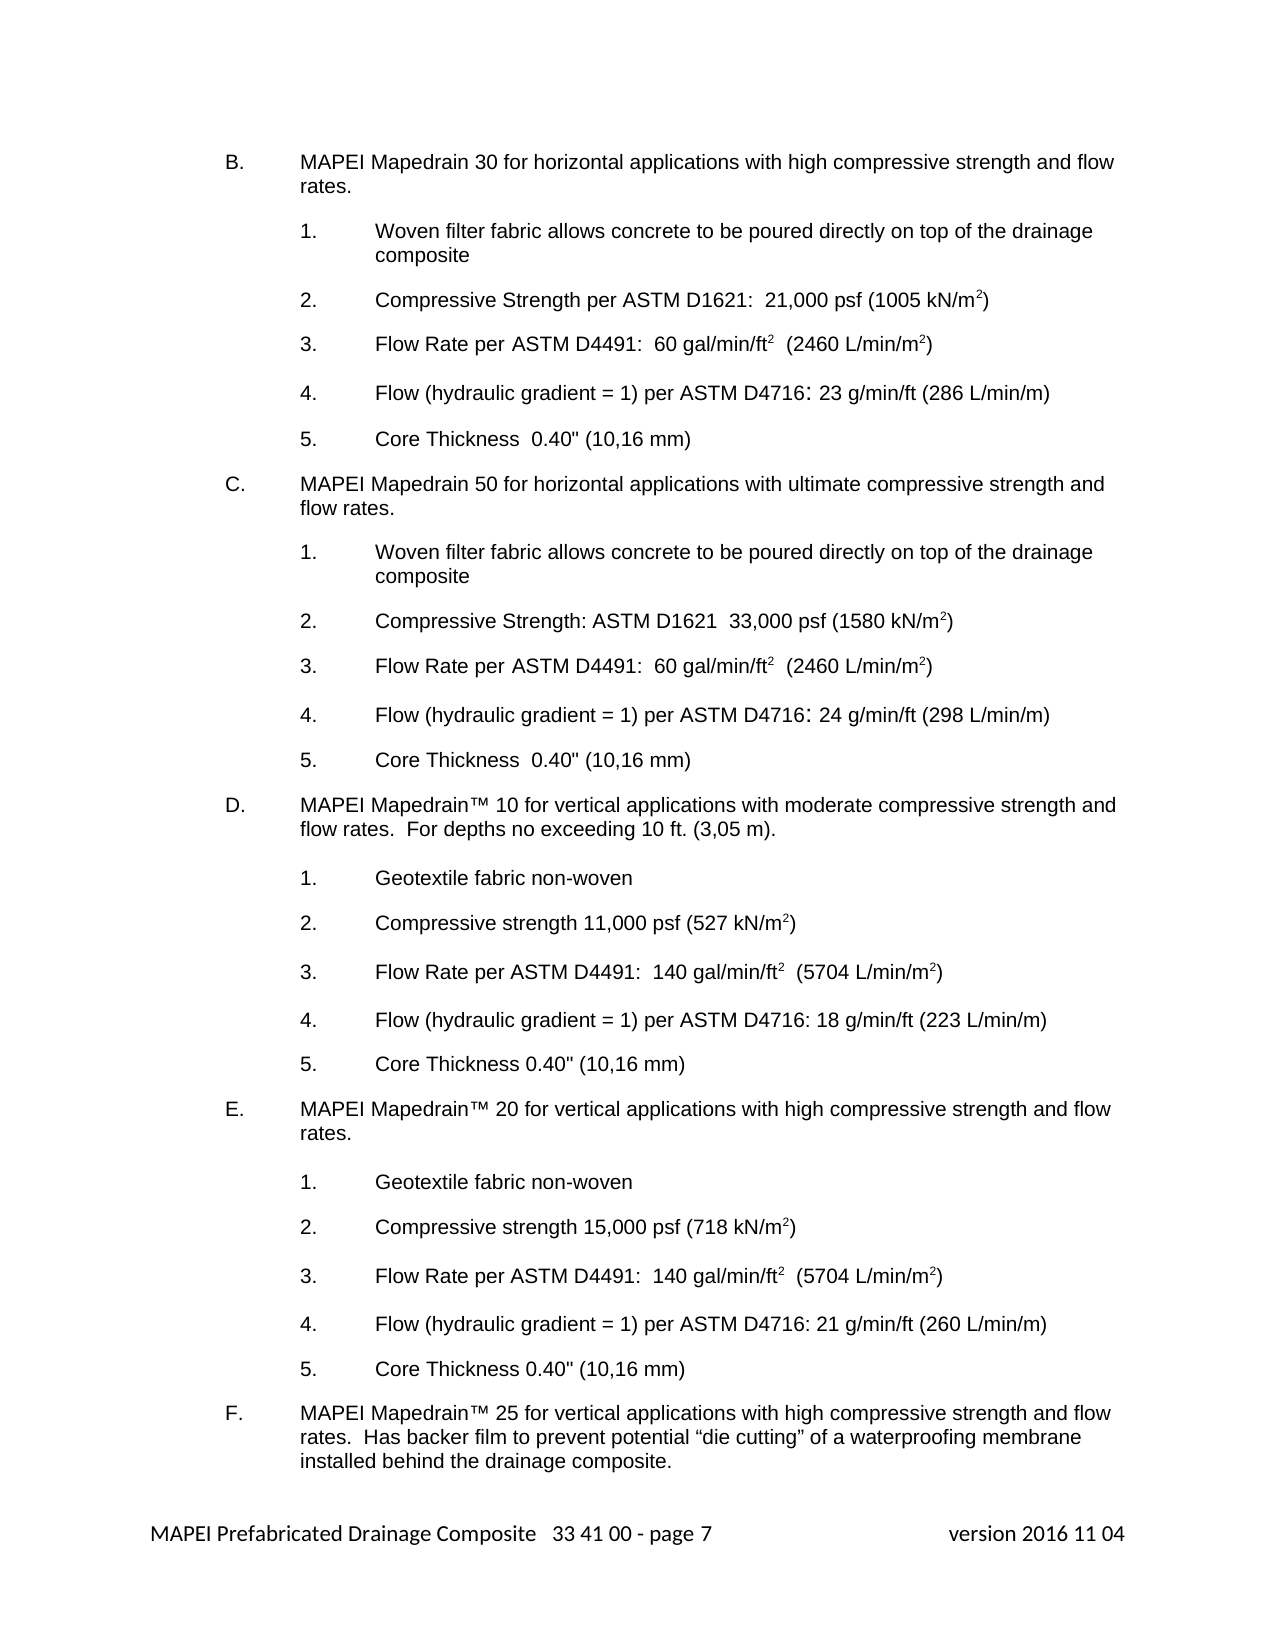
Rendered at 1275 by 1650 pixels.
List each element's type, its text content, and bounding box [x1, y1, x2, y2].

list MAPEI Mapedrain 50 for horizontal applications with ultimate compressive strength and flow rates. [225, 471, 1125, 519]
list Flow Rate per ASTM D4491: 60 gal/min/ft2 (2460 L/min/m2) [300, 332, 1125, 356]
list Flow (hydraulic gradient = 1) per ASTM D4716: 23 g/min/ft (286 L/min/m) [300, 377, 1125, 406]
list Flow (hydraulic gradient = 1) per ASTM D4716: 24 g/min/ft (298 L/min/m) [300, 698, 1125, 727]
list Flow (hydraulic gradient = 1) per ASTM D4716: 21 g/min/ft (260 L/min/m) [300, 1312, 1125, 1336]
list Compressive strength 11,000 psf (527 kN/m2) [300, 911, 1125, 934]
list Woven filter fabric allows concrete to be poured directly on top of the drainage composite [300, 219, 1125, 267]
list Geotextile fabric non-woven [300, 1170, 1125, 1194]
list MAPEI Mapedrain 30 for horizontal applications with high compressive strength and flow rates. [225, 150, 1125, 198]
list Flow Rate per ASTM D4491: 140 gal/min/ft2 (5704 L/min/m2) [300, 959, 1125, 983]
list MAPEI Mapedrain™ 25 for vertical applications with high compressive strength and flow rates. Has backer film to prevent potential “die cutting” of a waterproofing membrane installed behind the drainage composite. [225, 1401, 1125, 1473]
list Core Thickness 0.40" (10,16 mm) [300, 748, 1125, 772]
list Woven filter fabric allows concrete to be poured directly on top of the drainage composite [300, 540, 1125, 588]
list Core Thickness 0.40" (10,16 mm) [300, 1052, 1125, 1076]
list Compressive Strength: ASTM D1621 33,000 psf (1580 kN/m2) [300, 609, 1125, 633]
list Flow Rate per ASTM D4491: 60 gal/min/ft2 (2460 L/min/m2) [300, 654, 1125, 678]
list Flow Rate per ASTM D4491: 140 gal/min/ft2 (5704 L/min/m2) [300, 1264, 1125, 1288]
list Core Thickness 0.40" (10,16 mm) [300, 1356, 1125, 1380]
list Flow (hydraulic gradient = 1) per ASTM D4716: 18 g/min/ft (223 L/min/m) [300, 1007, 1125, 1031]
list Compressive Strength per ASTM D1621: 21,000 psf (1005 kN/m2) [300, 287, 1125, 311]
list MAPEI Mapedrain™ 10 for vertical applications with moderate compressive strength and flow rates. For depths no exceeding 10 ft. (3,05 m). [225, 793, 1125, 841]
list Geotextile fabric non-woven [300, 866, 1125, 890]
list Compressive strength 15,000 psf (718 kN/m2) [300, 1215, 1125, 1239]
list Core Thickness 0.40" (10,16 mm) [300, 427, 1125, 451]
list MAPEI Mapedrain™ 20 for vertical applications with high compressive strength and flow rates. [225, 1097, 1125, 1145]
